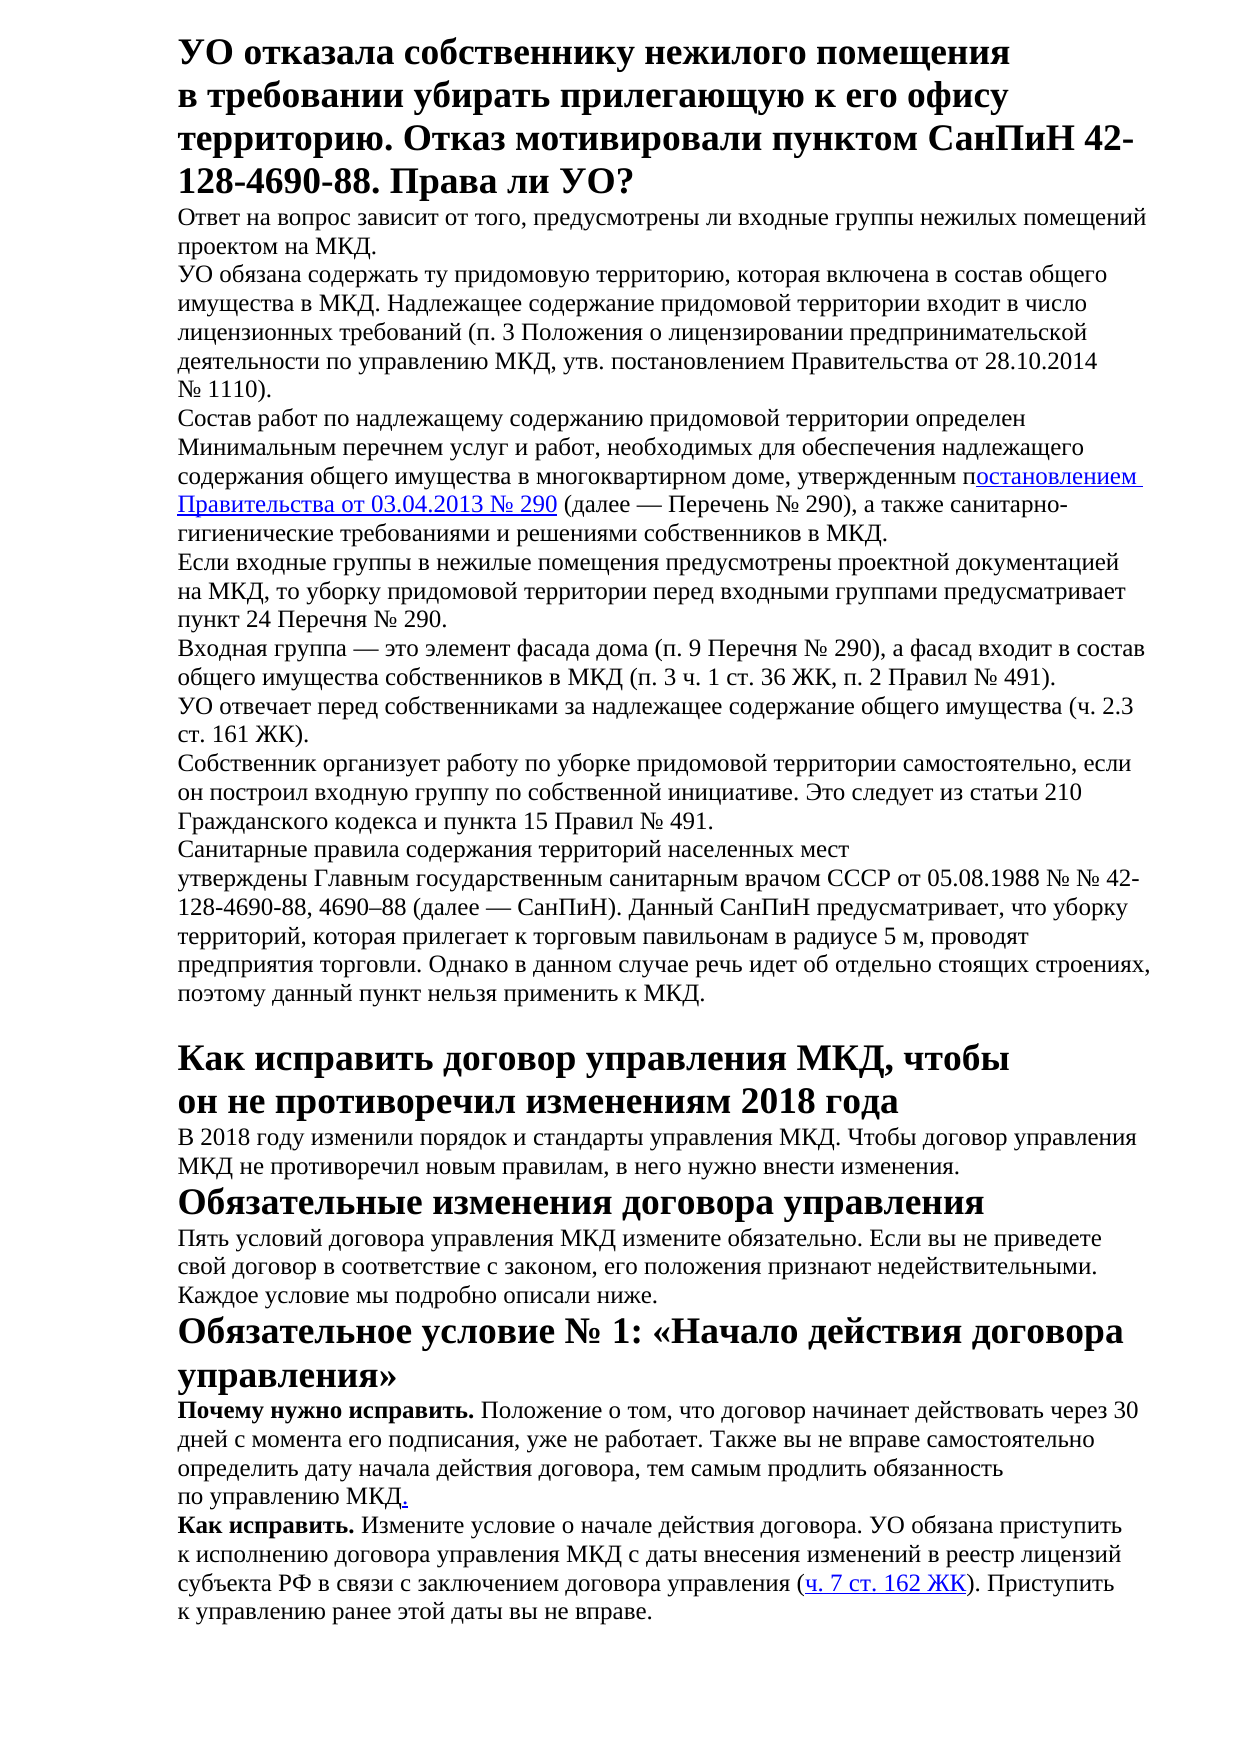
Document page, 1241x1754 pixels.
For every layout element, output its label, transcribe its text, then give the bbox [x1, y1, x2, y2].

text В 2018 году изменили порядок и стандарты управления МКД. Чтобы договор управления МКД не противоречил новым правилам, в него нужно внести изменения. [177, 1122, 1152, 1179]
text Пять условий договора управления МКД измените обязательно. Если вы не приведете свой договор в соответствие с законом, его положения признают недействительными. Каждое условие мы подробно описали ниже. [177, 1223, 1152, 1309]
text Собственник организует работу по уборке придомовой территории самостоятельно, если он построил входную группу по собственной инициативе. Это следует из статьи 210 Гражданского кодекса и пункта 15 Правил № 491. [177, 748, 1152, 834]
text Входная группа — это элемент фасада дома (п. 9 Перечня № 290), а фасад входит в состав общего имущества собственников в МКД (п. 3 ч. 1 ст. 36 ЖК, п. 2 Правил № 491). УО отвечает перед собственниками за надлежащее содержание общего имущества (ч. 2.3 ст. 161 ЖК). [177, 633, 1152, 748]
text УО отказала собственнику нежилого помещения в требовании убирать прилегающую к его офису территорию. Отказ мотивировали пунктом СанПиН 42-128-4690-88. Права ли УО? [177, 29, 1152, 202]
text Почему нужно исправить. Положение о том, что договор начинает действовать через 30 дней с момента его подписания, уже не работает. Также вы не вправе самостоятельно определить дату начала действия договора, тем самым продлить обязанность по управлению МКД. [177, 1395, 1152, 1510]
text УО обязана содержать ту придомовую территорию, которая включена в состав общего имущества в МКД. Надлежащее содержание придомовой территории входит в число лицензионных требований (п. 3 Положения о лицензировании предпринимательской деятельности по управлению МКД, утв. постановлением Правительства от 28.10.2014 № 1110). [177, 259, 1152, 403]
text Состав работ по надлежащему содержанию придомовой территории определен Минимальным перечнем услуг и работ, необходимых для обеспечения надлежащего содержания общего имущества в многоквартирном доме, утвержденным постановлением Правительства от 03.04.2013 № 290 (далее — Перечень № 290), а также санитарно- гигиенические требованиями и решениями собственников в МКД. [177, 403, 1152, 547]
text Обязательные изменения договора управления [177, 1179, 1152, 1223]
text Если входные группы в нежилые помещения предусмотрены проектной документацией на МКД, то уборку придомовой территории перед входными группами предусматривает пункт 24 Перечня № 290. [177, 547, 1152, 633]
text Ответ на вопрос зависит от того, предусмотрены ли входные группы нежилых помещений проектом на МКД. [177, 202, 1152, 259]
text Как исправить. Измените условие о начале действия договора. УО обязана приступить к исполнению договора управления МКД с даты внесения изменений в реестр лицензий субъекта РФ в связи с заключением договора управления (ч. 7 ст. 162 ЖК). Приступить к управлению ранее этой даты вы не вправе. [177, 1510, 1152, 1625]
text Обязательное условие № 1: «Начало действия договора управления» [177, 1309, 1152, 1395]
text Как исправить договор управления МКД, чтобы он не противоречил изменениям 2018 года [177, 1007, 1152, 1122]
text Санитарные правила содержания территорий населенных мест утверждены Главным государственным санитарным врачом СССР от 05.08.1988 № № 42-128-4690-88, 4690–88 (далее — СанПиН). Данный СанПиН предусматривает, что уборку территорий, которая прилегает к торговым павильонам в радиусе 5 м, проводят предприятия торговли. Однако в данном случае речь идет об отдельно стоящих строениях, поэтому данный пункт нельзя применить к МКД. [177, 834, 1152, 1007]
